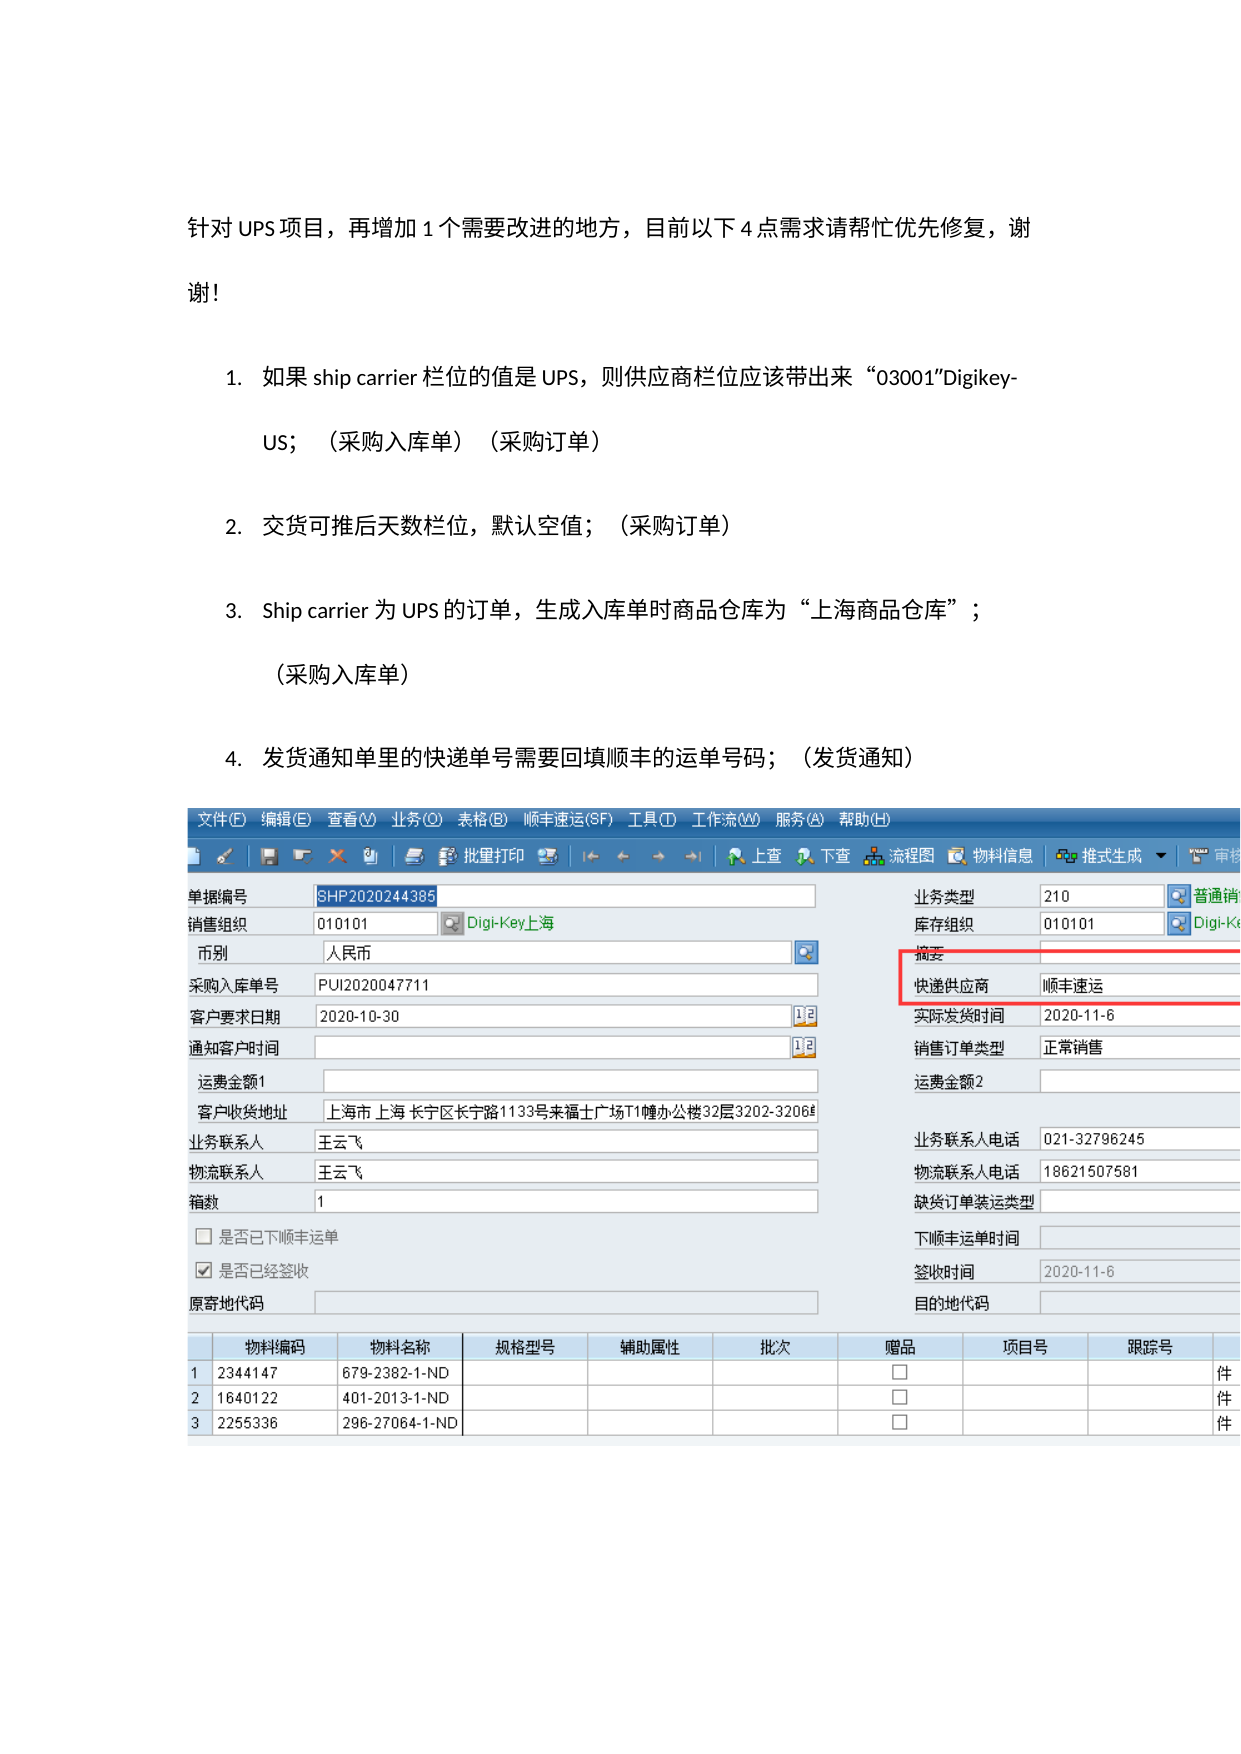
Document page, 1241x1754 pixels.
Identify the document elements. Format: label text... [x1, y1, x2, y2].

list Ship carrier 为UPS的订单，生成入库单时商品仓库为“上海商品仓库”；（采购入库单） [225, 576, 1034, 706]
list 如果ship carrier栏位的值是UPS，则供应商栏位应该带出来“03001”Digikey-US； （采购入库单）（采购订单） [225, 343, 1034, 473]
list 发货通知单里的快递单号需要回填顺丰的运单号码；（发货通知） [225, 724, 1034, 789]
picture [187, 808, 1241, 1446]
text 针对UPS项目，再增加1个需要改进的地方，目前以下4点需求请帮忙优先修复，谢谢！ [187, 194, 1053, 324]
list 交货可推后天数栏位，默认空值；（采购订单） [225, 492, 1034, 557]
